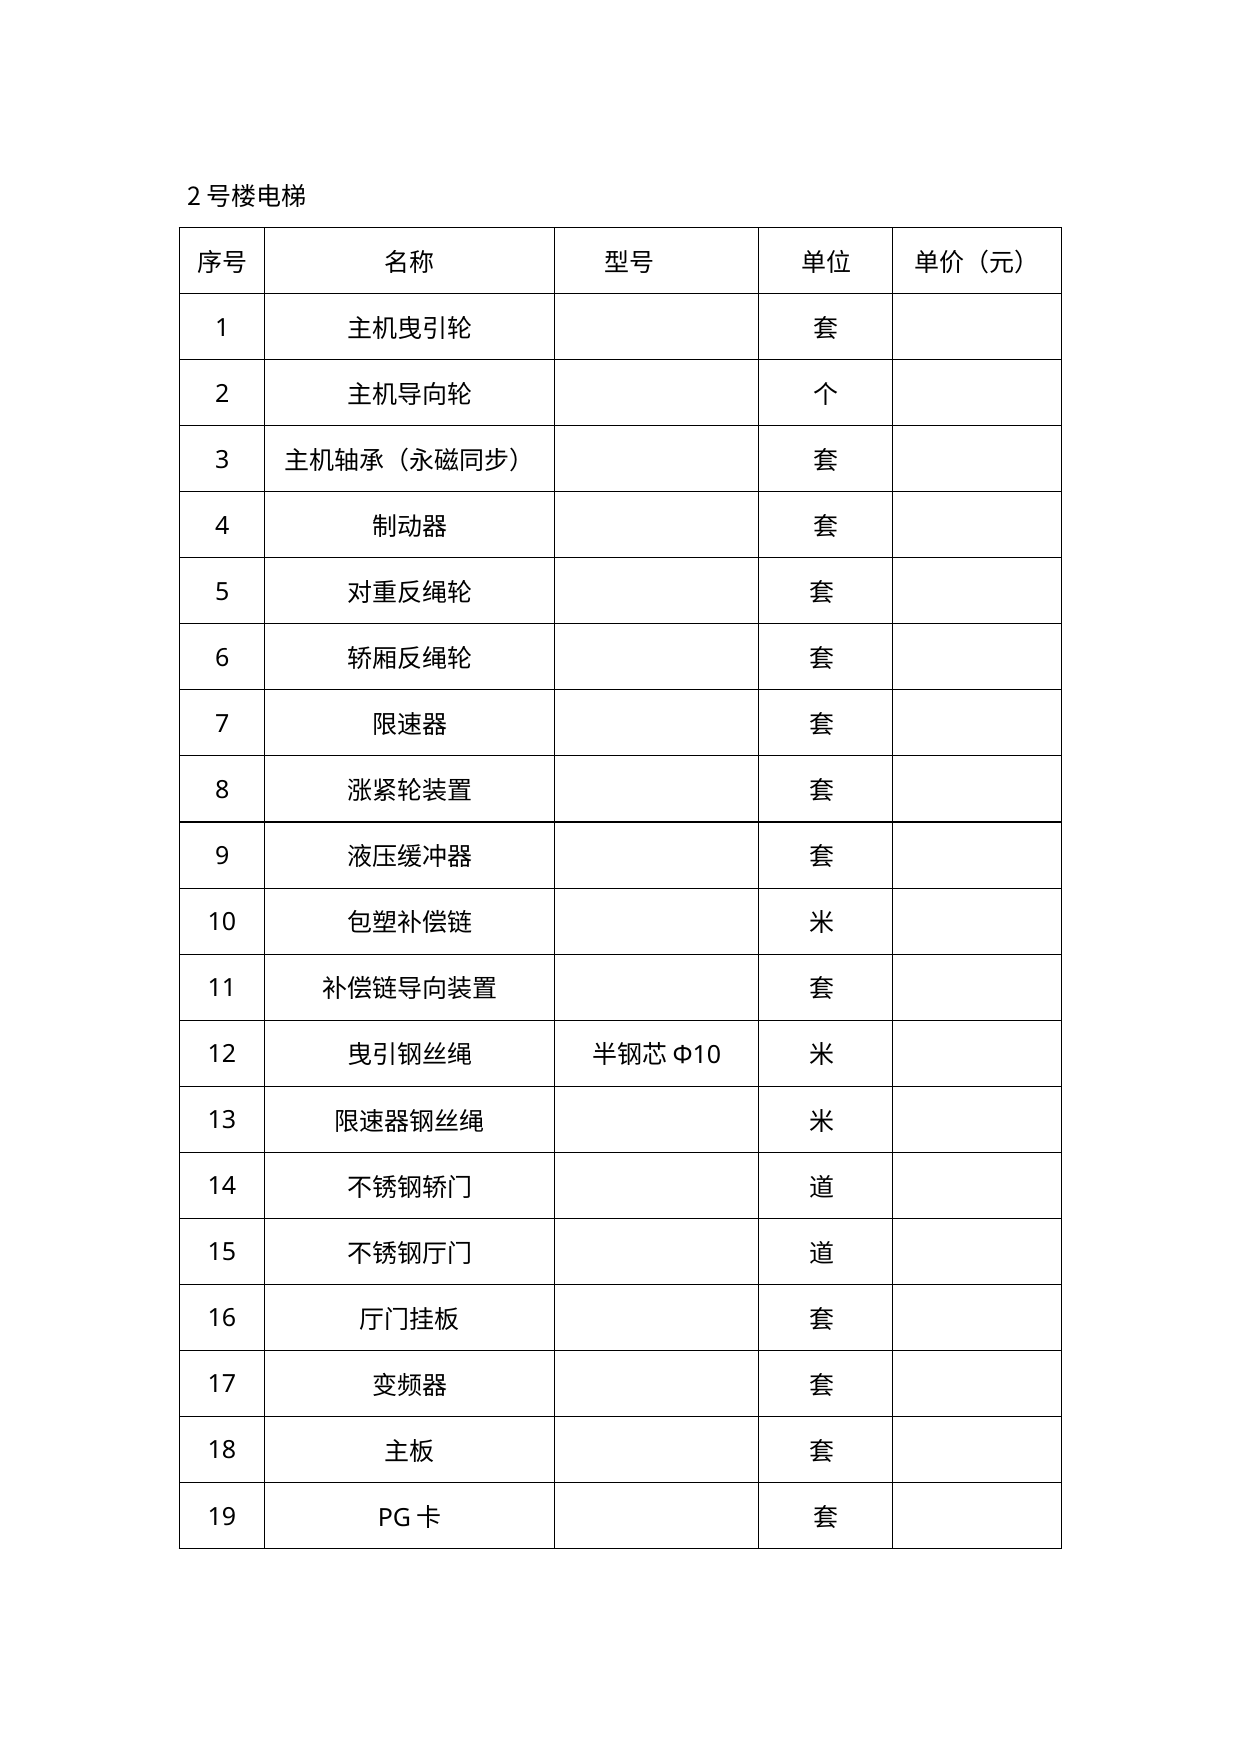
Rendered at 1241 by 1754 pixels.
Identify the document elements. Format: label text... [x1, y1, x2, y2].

table_cell 0 [893, 955, 1061, 1019]
table_cell 0 [893, 1285, 1061, 1350]
table_cell 8 [180, 756, 264, 821]
table_cell 个 [759, 360, 892, 425]
table_cell [555, 294, 758, 359]
table_cell 0 [893, 360, 1061, 425]
table_cell 2 [180, 360, 264, 425]
table_cell 0 [893, 1087, 1061, 1152]
table_cell [555, 1351, 758, 1416]
table_cell 11 [180, 955, 264, 1019]
table_cell 0 [893, 1021, 1061, 1086]
table_cell 13 [180, 1087, 264, 1152]
table_cell 18 [180, 1417, 264, 1482]
table_cell 15 [180, 1219, 264, 1284]
table_cell 米 [759, 1021, 892, 1086]
table_cell 限速器 [265, 690, 554, 755]
table_cell 制动器 [265, 492, 554, 557]
table_cell 0 [893, 492, 1061, 557]
table_cell 道 [759, 1219, 892, 1284]
table_cell 10 [180, 889, 264, 953]
table_cell 变频器 [265, 1351, 554, 1416]
table_cell 对重反绳轮 [265, 558, 554, 623]
table_cell [555, 1087, 758, 1152]
table_cell 0 [893, 624, 1061, 689]
table_cell [555, 1483, 758, 1548]
table_cell 曳引钢丝绳 [265, 1021, 554, 1086]
table_cell [555, 1417, 758, 1482]
table_cell 0 [893, 426, 1061, 491]
table_cell [555, 756, 758, 821]
table_cell 主机导向轮 [265, 360, 554, 425]
table_cell 1 [180, 294, 264, 359]
table_cell [555, 558, 758, 623]
table_header 单价（元） [893, 228, 1061, 293]
table_cell [555, 690, 758, 755]
table_cell 0 [893, 756, 1061, 821]
table_cell 16 [180, 1285, 264, 1350]
table_cell 14 [180, 1153, 264, 1218]
table_cell 套 [759, 756, 892, 821]
table_cell 0 [893, 889, 1061, 953]
table_cell 米 [759, 1087, 892, 1152]
table_cell 套 [759, 492, 892, 557]
table_cell 套 [759, 294, 892, 359]
table_cell 套 [759, 426, 892, 491]
table_cell 6 [180, 624, 264, 689]
table_cell 套 [759, 1417, 892, 1482]
table_cell [555, 1153, 758, 1218]
table_cell 0 [893, 1153, 1061, 1218]
table_cell 不锈钢厅门 [265, 1219, 554, 1284]
table_cell 0 [893, 558, 1061, 623]
table_cell 套 [759, 823, 892, 887]
table_cell 0 [893, 1417, 1061, 1482]
table_cell 不锈钢轿门 [265, 1153, 554, 1218]
table_cell 0 [893, 690, 1061, 755]
table_cell 套 [759, 1285, 892, 1350]
table_cell 轿厢反绳轮 [265, 624, 554, 689]
table_cell [555, 823, 758, 887]
table_cell 限速器钢丝绳 [265, 1087, 554, 1152]
table_cell [555, 1219, 758, 1284]
table_cell 主机轴承（永磁同步） [265, 426, 554, 491]
table_cell 0 [893, 1351, 1061, 1416]
table_header 型号 [555, 228, 758, 293]
table_cell [555, 624, 758, 689]
text 2号楼电梯 [187, 162, 1053, 227]
table_cell 补偿链导向装置 [265, 955, 554, 1019]
table_cell [555, 492, 758, 557]
table_cell 套 [759, 1483, 892, 1548]
table_cell 套 [759, 690, 892, 755]
table_cell 3 [180, 426, 264, 491]
table_cell [555, 426, 758, 491]
table_cell 0 [893, 1483, 1061, 1548]
table_cell 9 [180, 823, 264, 887]
table_cell 液压缓冲器 [265, 823, 554, 887]
table_cell 0 [893, 1219, 1061, 1284]
table_cell 12 [180, 1021, 264, 1086]
table_cell 厅门挂板 [265, 1285, 554, 1350]
table_cell 涨紧轮装置 [265, 756, 554, 821]
table_cell 0 [893, 823, 1061, 887]
table_cell 米 [759, 889, 892, 953]
table_header 单位 [759, 228, 892, 293]
table_cell 17 [180, 1351, 264, 1416]
table_cell 5 [180, 558, 264, 623]
table_cell 主板 [265, 1417, 554, 1482]
table_cell 主机曳引轮 [265, 294, 554, 359]
table_cell 19 [180, 1483, 264, 1548]
table_cell 4 [180, 492, 264, 557]
table_cell 套 [759, 955, 892, 1019]
table_cell 套 [759, 624, 892, 689]
table_cell [555, 955, 758, 1019]
table_cell 0 [893, 294, 1061, 359]
table_cell 包塑补偿链 [265, 889, 554, 953]
table_cell 套 [759, 558, 892, 623]
table_header 名称 [265, 228, 554, 293]
table_cell 7 [180, 690, 264, 755]
table_cell [555, 360, 758, 425]
table_cell 半钢芯Φ10 [555, 1021, 758, 1086]
table_cell [555, 889, 758, 953]
table_cell PG卡 [265, 1483, 554, 1548]
table_cell 套 [759, 1351, 892, 1416]
table_header 序号 [180, 228, 264, 293]
table_cell 道 [759, 1153, 892, 1218]
table_cell [555, 1285, 758, 1350]
